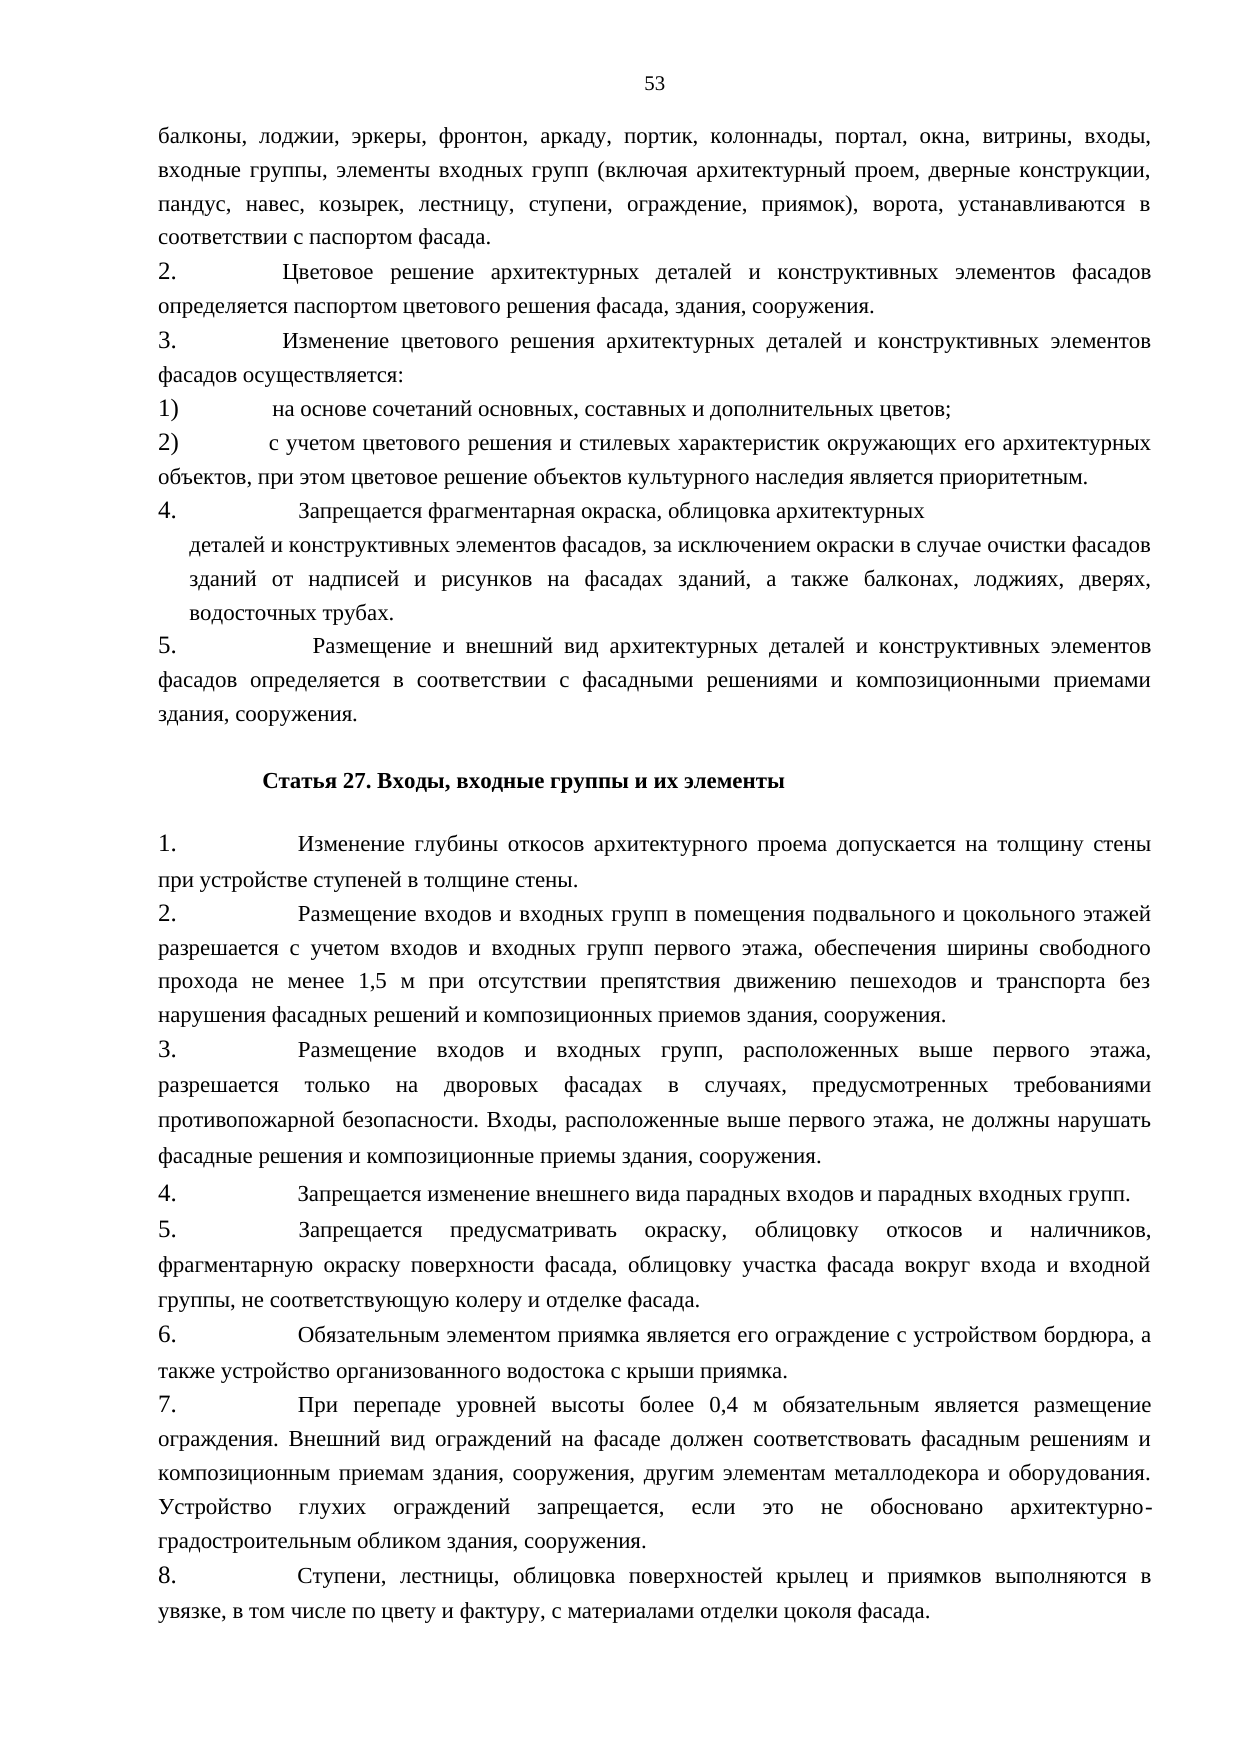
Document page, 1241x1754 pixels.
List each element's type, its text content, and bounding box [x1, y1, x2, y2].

list При перепаде уровней высоты более 0,4 м обязательным является размещение ограждения. Внешний вид ограждений на фасаде должен соответствовать фасадным решениям и композиционным приемам здания, сооружения, другим элементам металлодекора и оборудования. Устройство глухих ограждений запрещается, если это не обосновано архитектурноградостроительным обликом здания, сооружения. [158, 1386, 1152, 1555]
list Изменение цветового решения архитектурных деталей и конструктивных элементов фасадов осуществляется: [158, 321, 1152, 390]
text Статья 27. Входы, входные группы и их элементы [189, 764, 1152, 794]
list Изменение глубины откосов архитектурного проема допускается на толщину стены при устройстве ступеней в толщине стены. [158, 823, 1152, 895]
list Запрещается предусматривать окраску, облицовку откосов и наличников, фрагментарную окраску поверхности фасада, облицовку участка фасада вокруг входа и входной группы, не соответствующую колеру и отделке фасада. [158, 1209, 1152, 1314]
list Запрещается фрагментарная окраска, облицовка архитектурных [158, 491, 1152, 525]
list Ступени, лестницы, облицовка поверхностей крылец и приямков выполняются в увязке, в том числе по цвету и фактуру, с материалами отделки цоколя фасада. [158, 1555, 1152, 1625]
text деталей и конструктивных элементов фасадов, за исключением окраски в случае очистки фасадов зданий от надписей и рисунков на фасадах зданий, а также балконах, лоджиях, дверях, водосточных трубах. [189, 525, 1152, 627]
list Размещение входов и входных групп в помещения подвального и цокольного этажей разрешается с учетом входов и входных групп первого этажа, обеспечения ширины свободного прохода не менее 1,5 м при отсутствии препятствия движению пешеходов и транспорта без нарушения фасадных решений и композиционных приемов здания, сооружения. [158, 895, 1152, 1029]
list Размещение входов и входных групп, расположенных выше первого этажа, разрешается только на дворовых фасадах в случаях, предусмотренных требованиями противопожарной безопасности. Входы, расположенные выше первого этажа, не должны нарушать фасадные решения и композиционные приемы здания, сооружения. [158, 1029, 1152, 1170]
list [158, 117, 1152, 251]
list Обязательным элементом приямка является его ограждение с устройством бордюра, а также устройство организованного водостока с крыши приямка. [158, 1314, 1152, 1386]
list Цветовое решение архитектурных деталей и конструктивных элементов фасадов определяется паспортом цветового решения фасада, здания, сооружения. [158, 251, 1152, 321]
list Запрещается изменение внешнего вида парадных входов и парадных входных групп. [158, 1170, 1152, 1209]
list Размещение и внешний вид архитектурных деталей и конструктивных элементов фасадов определяется в соответствии с фасадными решениями и композиционными приемами здания, сооружения. [158, 627, 1152, 728]
list на основе сочетаний основных, составных и дополнительных цветов; [158, 390, 1152, 423]
list с учетом цветового решения и стилевых характеристик окружающих его архитектурных объектов, при этом цветовое решение объектов культурного наследия является приоритетным. [158, 423, 1152, 491]
